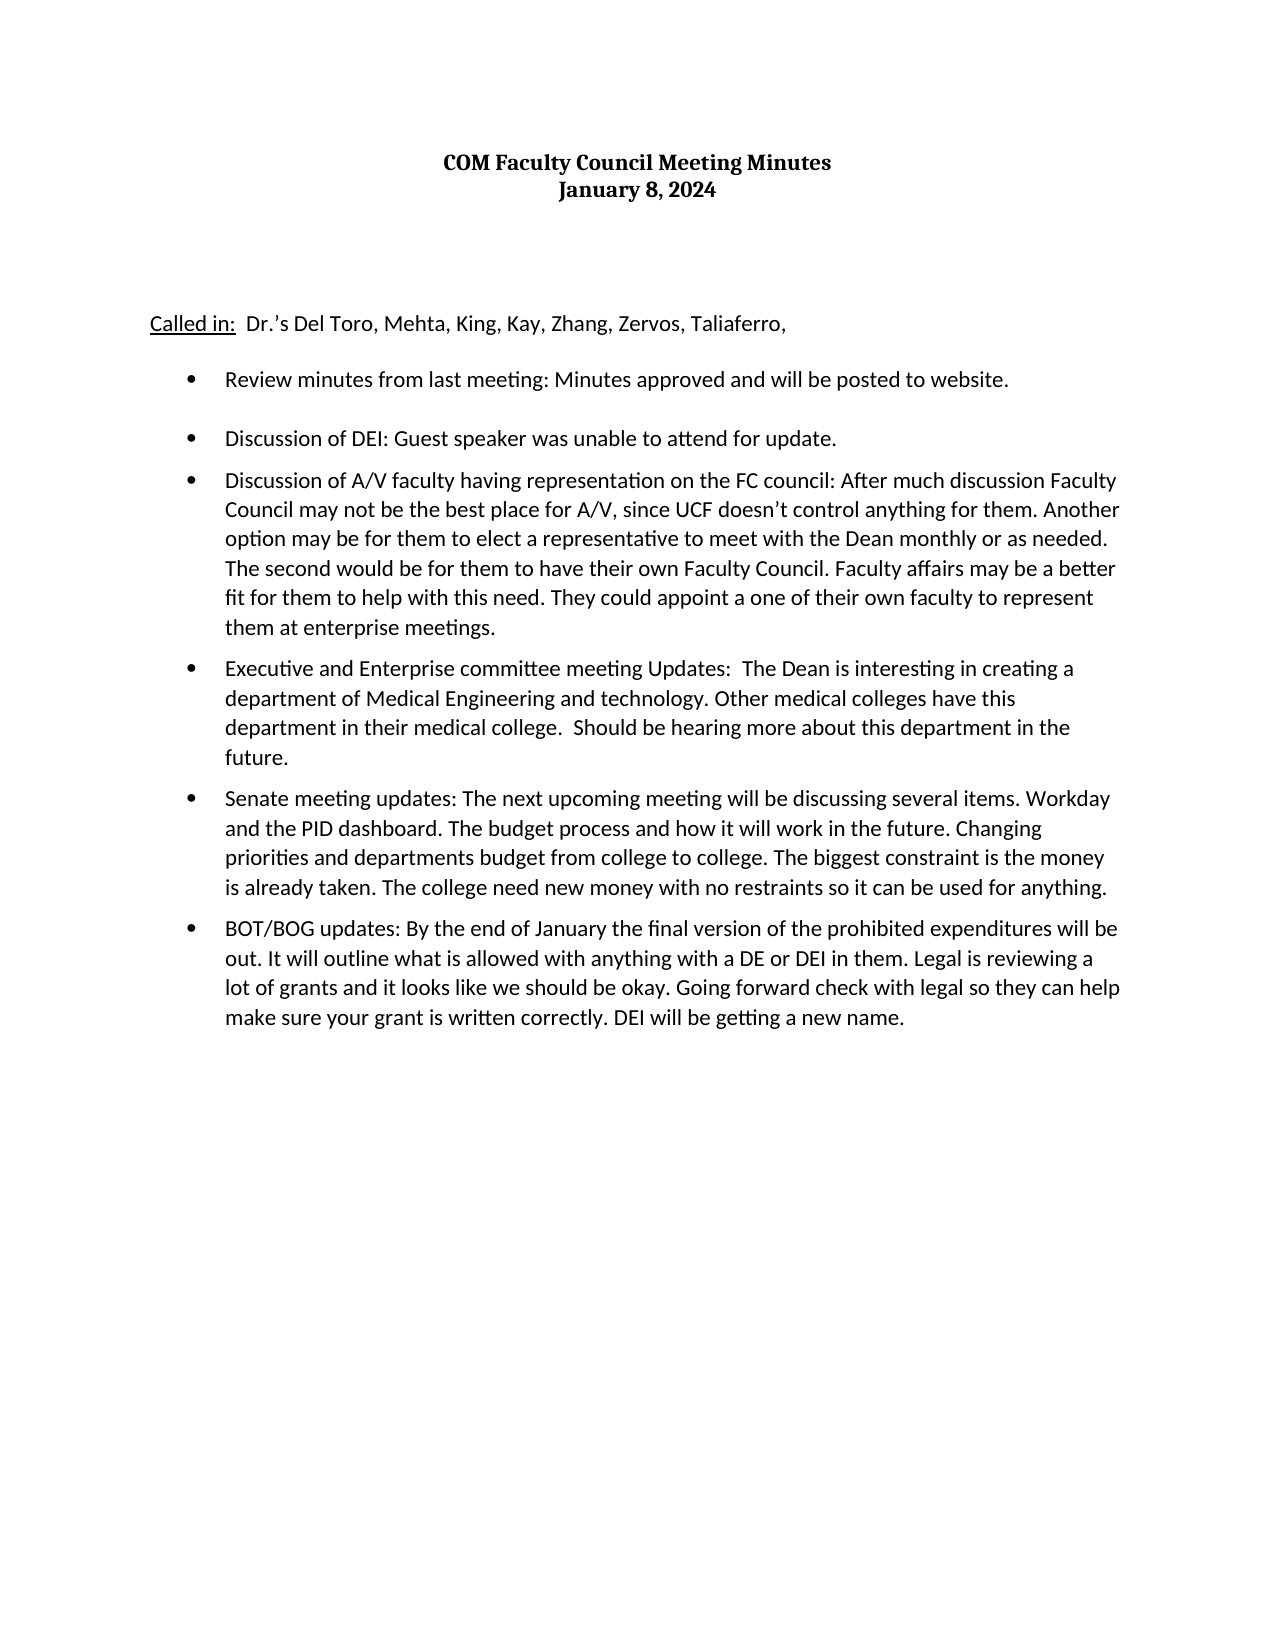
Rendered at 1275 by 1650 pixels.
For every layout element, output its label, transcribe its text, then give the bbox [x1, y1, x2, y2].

list BOT/BOG updates: By the end of January the final version of the prohibited expenditures will be out. It will outline what is allowed with anything with a DE or DEI in them. Legal is reviewing a lot of grants and it looks like we should be okay. Going forward check with legal so they can help make sure your grant is written correctly. DEI will be getting a new name. [187, 914, 1125, 1031]
list Review minutes from last meeting: Minutes approved and will be posted to website. [187, 365, 1125, 393]
list Senate meeting updates: The next upcoming meeting will be discussing several items. Workday and the PID dashboard. The budget process and how it will work in the future. Changing priorities and departments budget from college to college. The biggest constraint is the money is already taken. The college need new money with no restraints so it can be used for anything. [187, 784, 1125, 901]
list Executive and Enterprise committee meeting Updates: The Dean is interesting in creating a department of Medical Engineering and technology. Other medical colleges have this department in their medical college. Should be hearing more about this department in the future. [187, 654, 1125, 771]
text COM Faculty Council Meeting Minutes [150, 150, 1125, 176]
text January 8, 2024 [150, 176, 1125, 203]
text Called in: Dr.’s Del Toro, Mehta, King, Kay, Zhang, Zervos, Taliaferro, [150, 309, 1125, 337]
list Discussion of DEI: Guest speaker was unable to attend for update. [187, 424, 1125, 452]
list Discussion of A/V faculty having representation on the FC council: After much discussion Faculty Council may not be the best place for A/V, since UCF doesn’t control anything for them. Another option may be for them to elect a representative to meet with the Dean monthly or as needed. The second would be for them to have their own Faculty Council. Faculty affairs may be a better fit for them to help with this need. They could appoint a one of their own faculty to represent them at enterprise meetings. [187, 466, 1125, 641]
